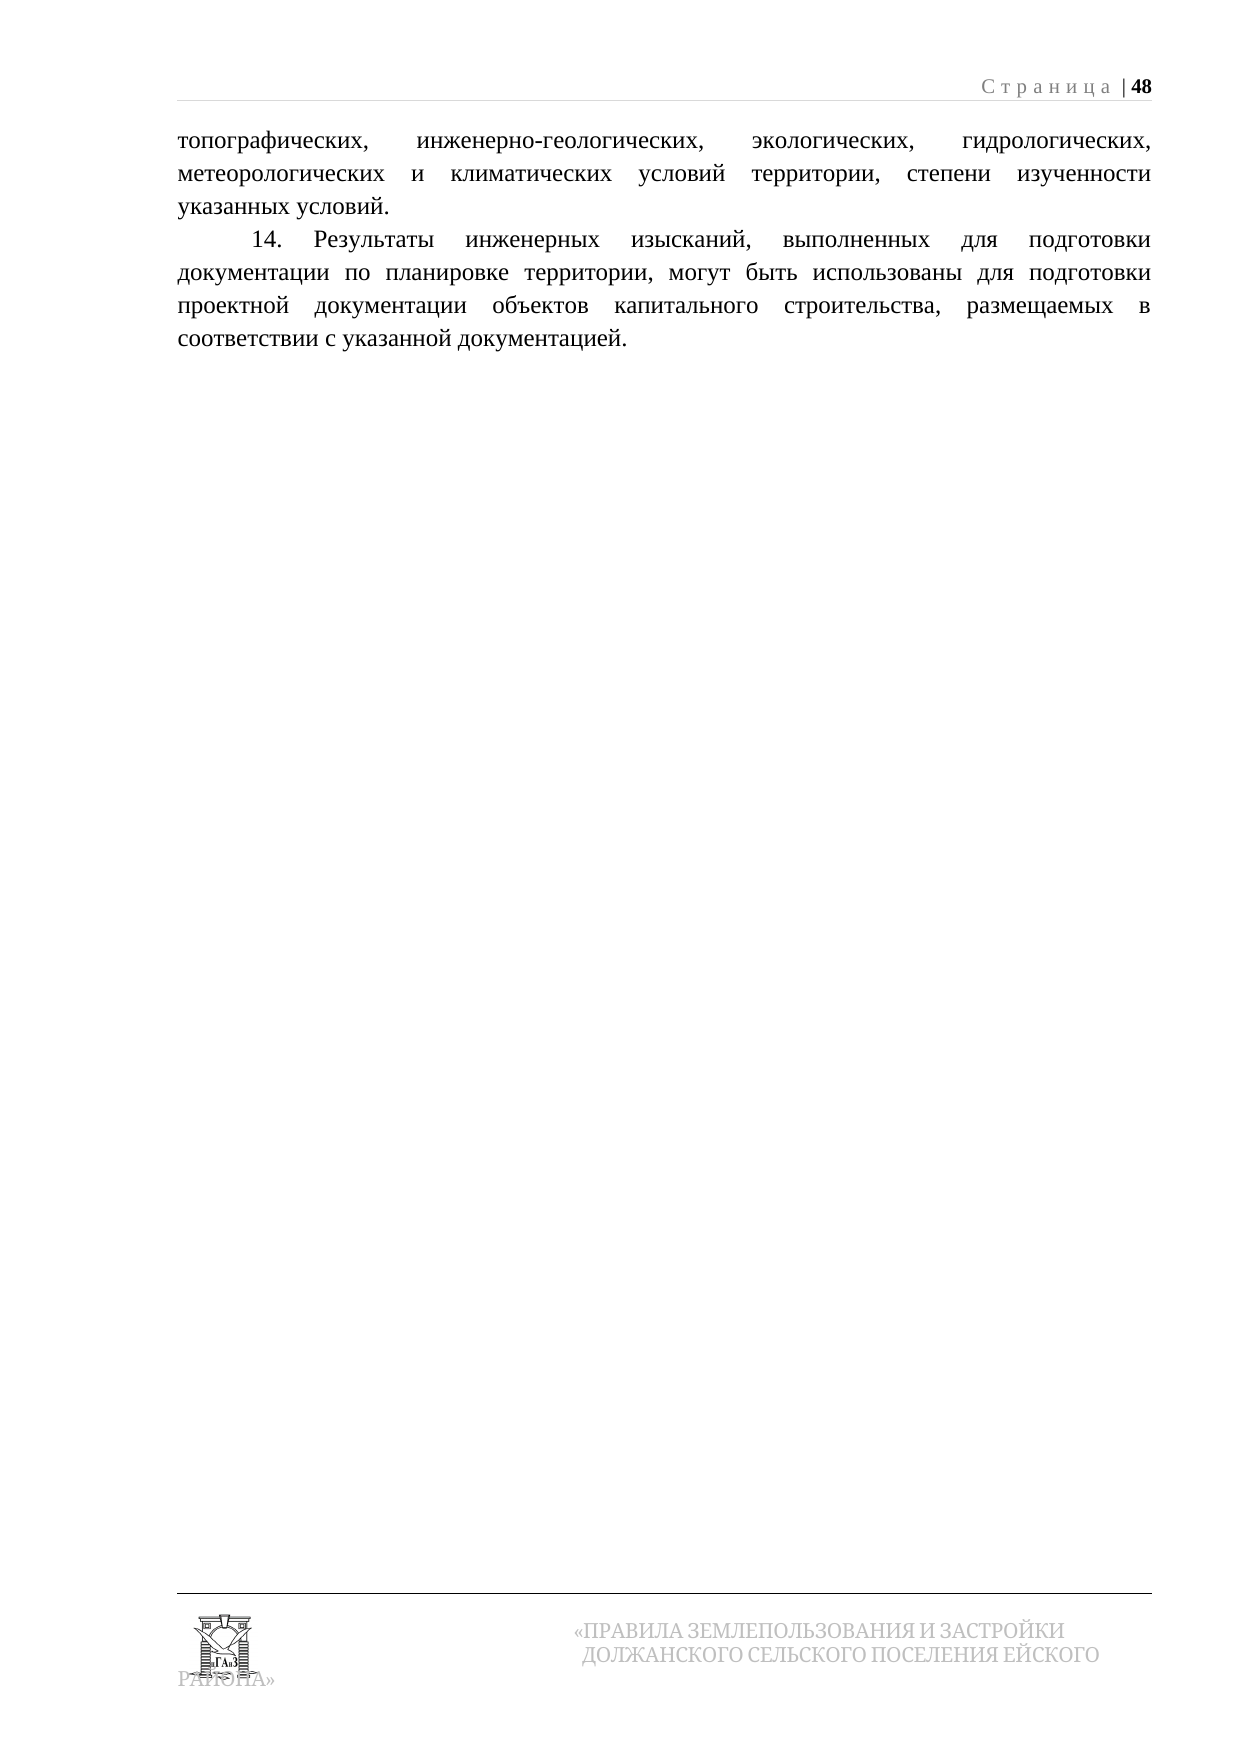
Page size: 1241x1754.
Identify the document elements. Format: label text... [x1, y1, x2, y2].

text 14. Результаты инженерных изысканий, выполненных для подготовки документации по планировке территории, могут быть использованы для подготовки проектной документации объектов капитального строительства, размещаемых в соответствии с указанной документацией. [177, 224, 1152, 352]
picture [189, 1613, 259, 1681]
picture [223, 1672, 232, 1681]
